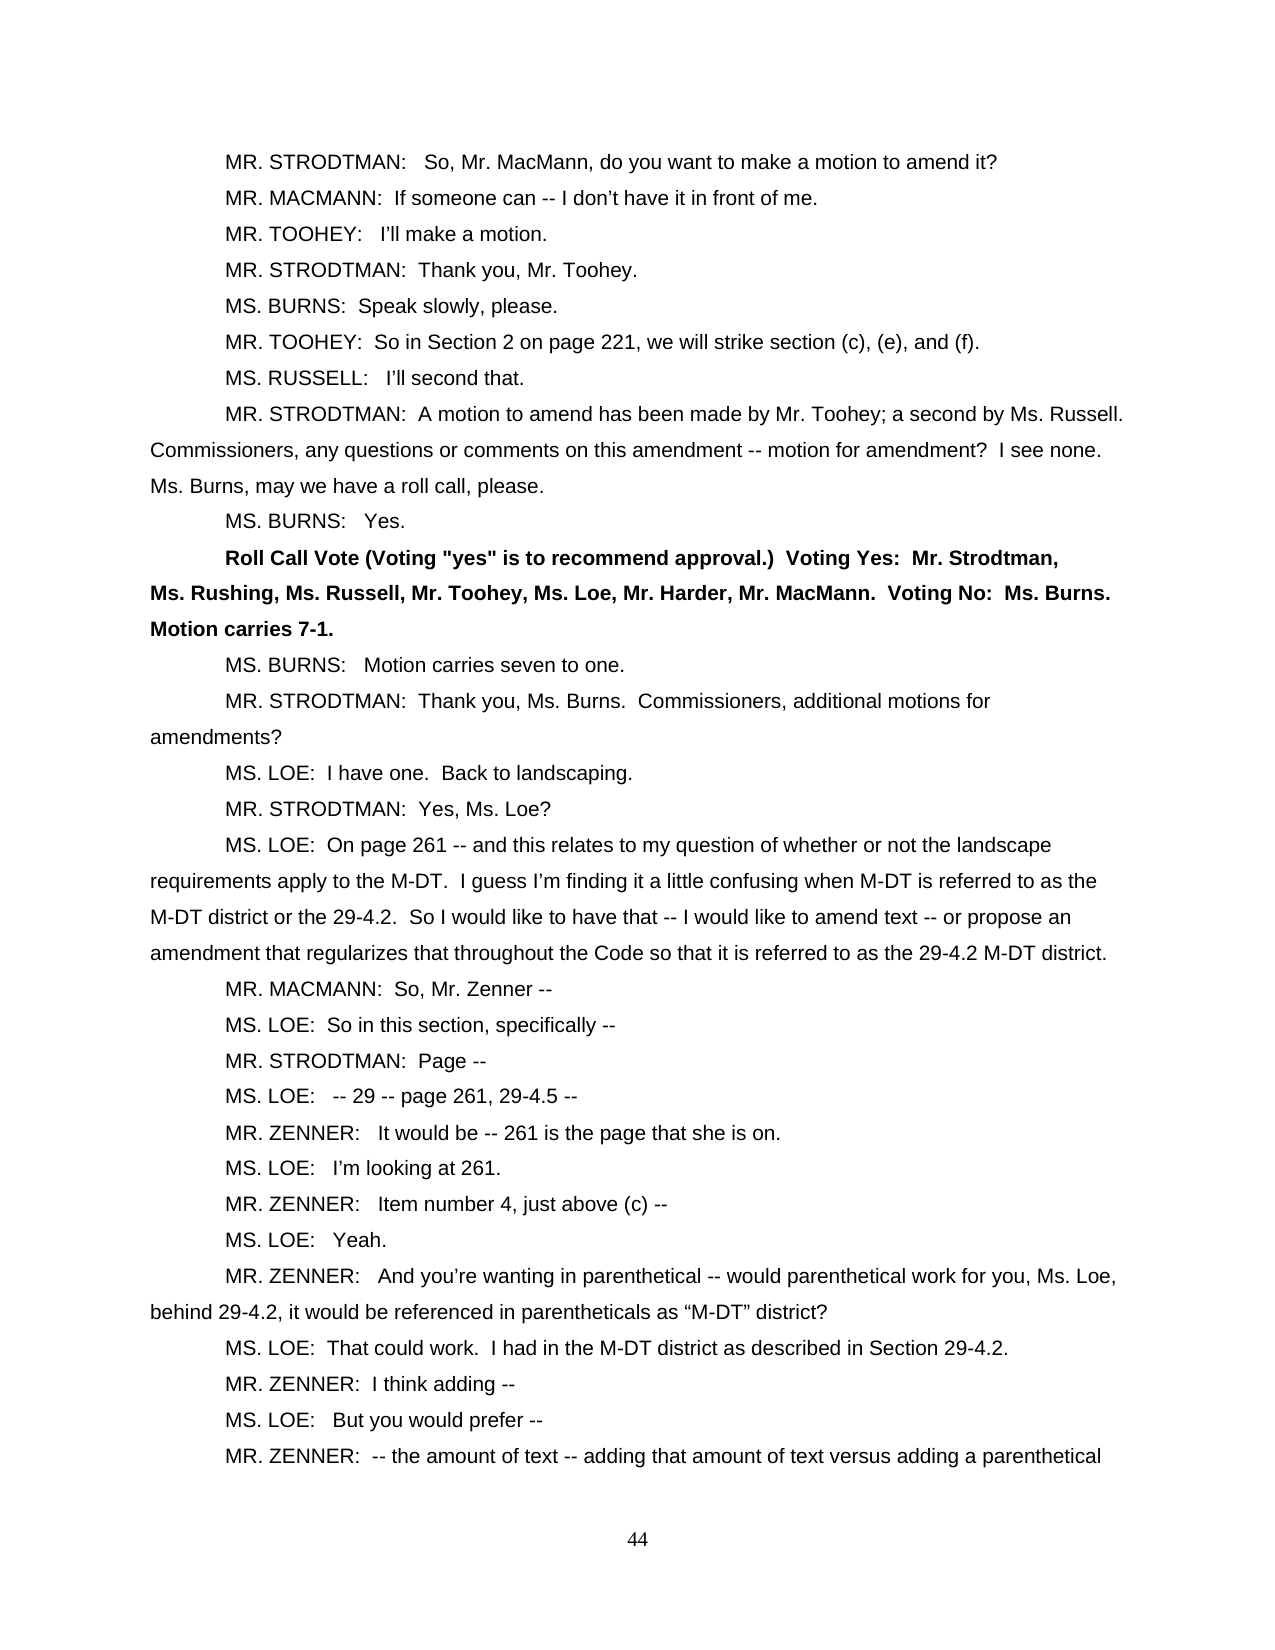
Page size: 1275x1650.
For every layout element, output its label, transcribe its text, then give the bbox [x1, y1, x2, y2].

text MR. ZENNER: It would be -- 261 is the page that she is on. [150, 1120, 1125, 1144]
text MS. BURNS: Yes. [150, 509, 1125, 533]
text MS. LOE: So in this section, specifically -- [150, 1012, 1125, 1036]
text MS. LOE: On page 261 -- and this relates to my question of whether or not the landscape requirements apply to the M-DT. I guess I’m finding it a little confusing when M-DT is referred to as the M-DT district or the 29-4.2. So I would like to have that -- I would like to amend text -- or propose an amendment that regularizes that throughout the Code so that it is referred to as the 29-4.2 M-DT district. [150, 833, 1125, 964]
text Roll Call Vote (Voting "yes" is to recommend approval.) Voting Yes: Mr. Strodtman, Ms. Rushing, Ms. Russell, Mr. Toohey, Ms. Loe, Mr. Harder, Mr. MacMann. Voting No: Ms. Burns. Motion carries 7-1. [150, 545, 1125, 641]
text MS. LOE: That could work. I had in the M-DT district as described in Section 29-4.2. [150, 1336, 1125, 1360]
text MS. RUSSELL: I’ll second that. [150, 366, 1125, 389]
text MR. MACMANN: So, Mr. Zenner -- [150, 977, 1125, 1001]
text MR. ZENNER: And you’re wanting in parenthetical -- would parenthetical work for you, Ms. Loe, behind 29-4.2, it would be referenced in parentheticals as “M-DT” district? [150, 1264, 1125, 1324]
text MR. STRODTMAN: Yes, Ms. Loe? [150, 797, 1125, 821]
text MS. BURNS: Motion carries seven to one. [150, 653, 1125, 677]
text MR. STRODTMAN: Thank you, Ms. Burns. Commissioners, additional motions for amendments? [150, 689, 1125, 749]
text MR. STRODTMAN: A motion to amend has been made by Mr. Toohey; a second by Ms. Russell. Commissioners, any questions or comments on this amendment -- motion for amendment? I see none. Ms. Burns, may we have a roll call, please. [150, 402, 1125, 497]
text MS. LOE: I have one. Back to landscaping. [150, 761, 1125, 785]
text MR. STRODTMAN: Thank you, Mr. Toohey. [150, 258, 1125, 282]
text MS. LOE: -- 29 -- page 261, 29-4.5 -- [150, 1084, 1125, 1108]
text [150, 1444, 1125, 1468]
text MR. STRODTMAN: So, Mr. MacMann, do you want to make a motion to amend it? [150, 150, 1125, 174]
text MR. STRODTMAN: Page -- [150, 1048, 1125, 1072]
text MS. LOE: I’m looking at 261. [150, 1156, 1125, 1180]
text MS. LOE: But you would prefer -- [150, 1408, 1125, 1432]
text MS. BURNS: Speak slowly, please. [150, 294, 1125, 318]
text MR. ZENNER: Item number 4, just above (c) -- [150, 1192, 1125, 1216]
text MR. TOOHEY: So in Section 2 on page 221, we will strike section (c), (e), and (f). [150, 330, 1125, 354]
text MR. MACMANN: If someone can -- I don’t have it in front of me. [150, 186, 1125, 210]
text MS. LOE: Yeah. [150, 1228, 1125, 1252]
text MR. ZENNER: I think adding -- [150, 1372, 1125, 1396]
text MR. TOOHEY: I’ll make a motion. [150, 222, 1125, 246]
